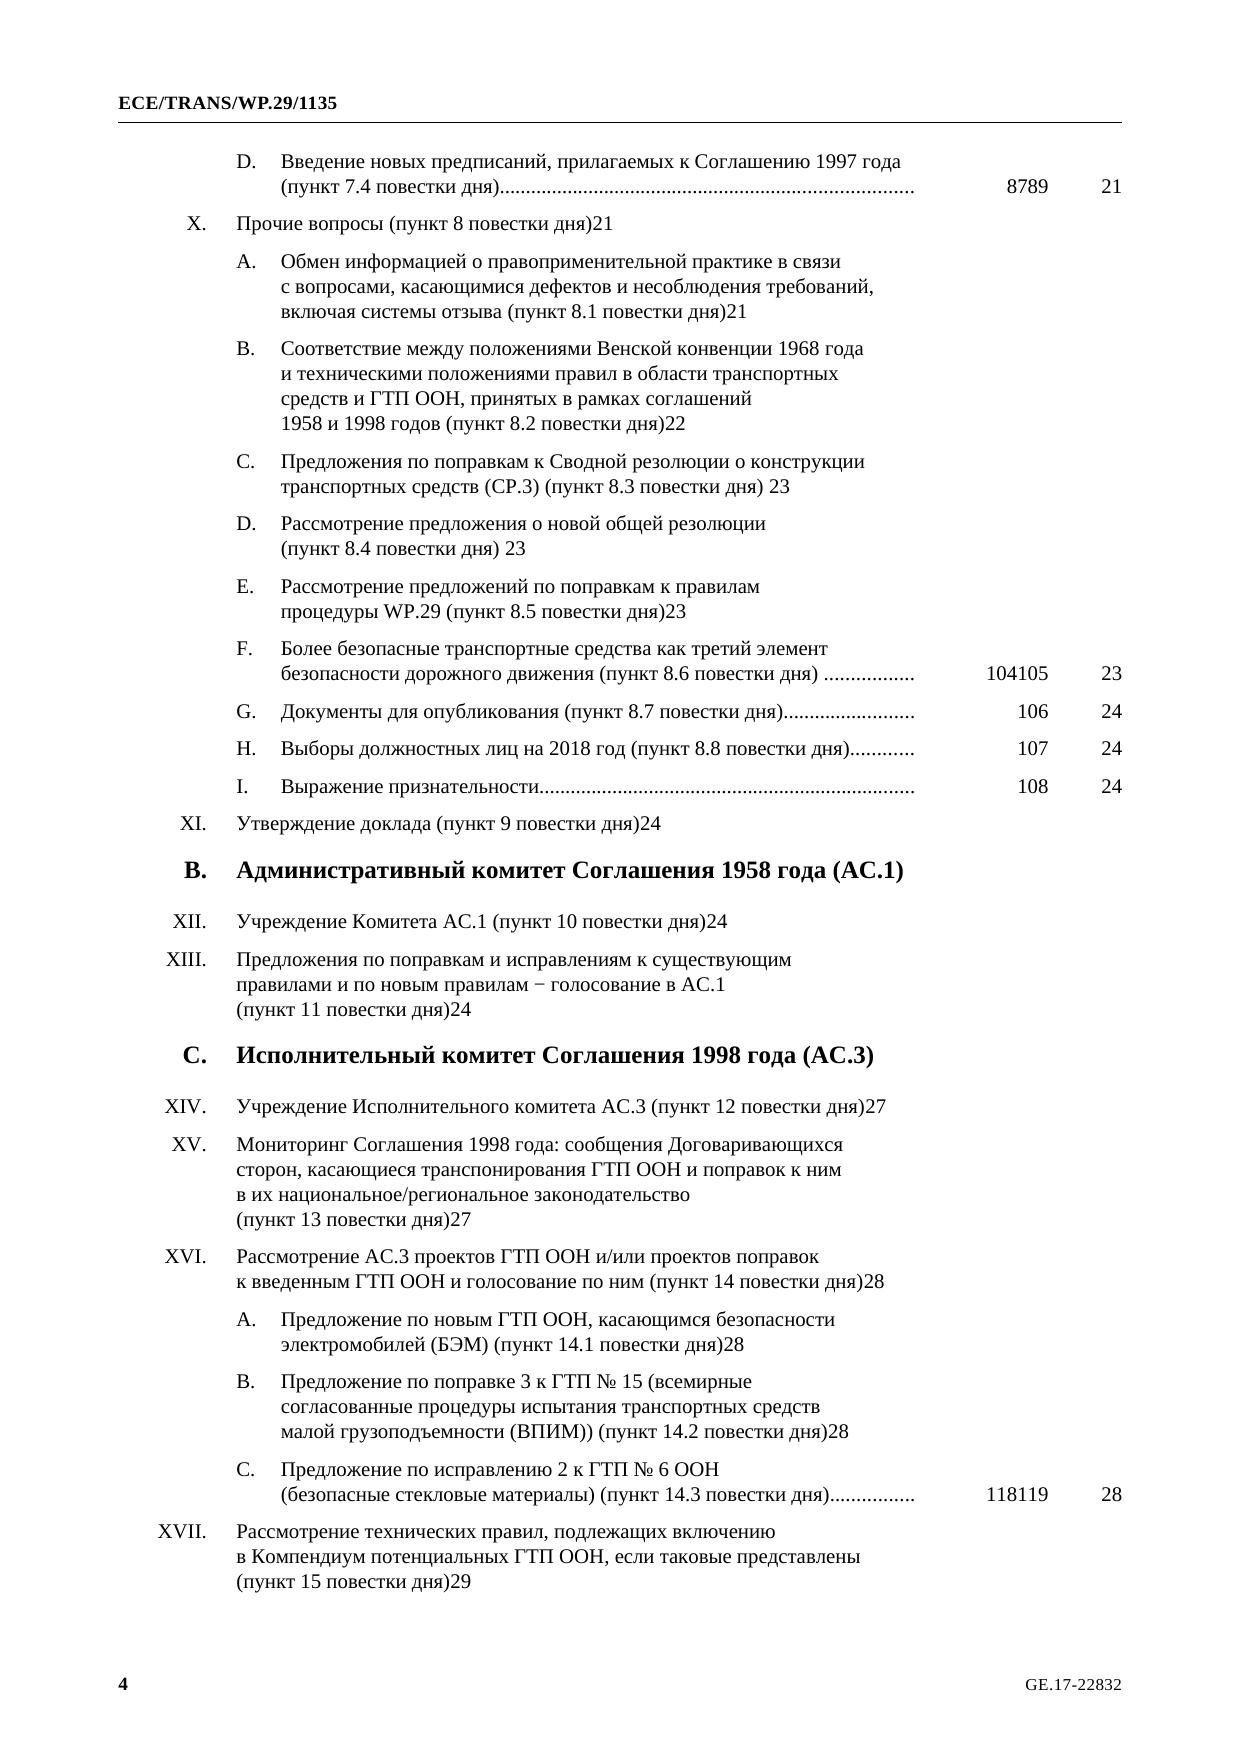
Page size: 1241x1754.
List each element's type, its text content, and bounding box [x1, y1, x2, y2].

text B. Административный комитет Соглашения 1958 года (AC.1) [118, 860, 1004, 883]
text XIV. Учреждение Исполнительного комитета AC.3 (пункт 12 повестки дня) 113 27 [118, 1093, 1122, 1118]
text E. Рассмотрение предложений по поправкам к правилам процедуры WP.29 (пункт 8.5 повестки дня) 102–103 23 [118, 573, 1122, 623]
text B. Предложение по поправке 3 к ГТП № 15 (всемирные согласованные процедуры испытания транспортных средств малой грузоподъемности (ВПИМ)) (пункт 14.2 повестки дня) 116–117 28 [118, 1368, 1122, 1443]
text XV. Мониторинг Соглашения 1998 года: сообщения Договаривающихся сторон, касающиеся транспонирования ГТП ООН и поправок к ним в их национальное/региональное законодательство (пункт 13 повестки дня) 114 27 [118, 1131, 1122, 1231]
text XIII. Предложения по поправкам и исправлениям к существующим правилами и по новым правилам − голосование в АС.1 (пункт 11 повестки дня) 112 24 [118, 946, 1122, 1021]
text A. Предложение по новым ГТП ООН, касающимся безопасности электромобилей (БЭМ) (пункт 14.1 повестки дня) 115 28 [118, 1306, 1122, 1356]
text C. Предложения по поправкам к Сводной резолюции о конструкции транспортных средств (СР.3) (пункт 8.3 повестки дня) 98 23 [118, 448, 1122, 498]
text B. Соответствие между положениями Венской конвенции 1968 года и техническими положениями правил в области транспортных средств и ГТП ООН, принятых в рамках соглашений 1958 и 1998 годов (пункт 8.2 повестки дня) 92–97 22 [118, 335, 1122, 435]
text H. Выборы должностных лиц на 2018 год (пункт 8.8 повестки дня) 107 24 [118, 735, 1122, 760]
text A. Обмен информацией о правоприменительной практике в связи с вопросами, касающимися дефектов и несоблюдения требований, включая системы отзыва (пункт 8.1 повестки дня) 90–91 21 [118, 248, 1122, 323]
text XI. Утверждение доклада (пункт 9 повестки дня) 109 24 [118, 810, 1122, 835]
text XII. Учреждение Комитета AC.1 (пункт 10 повестки дня) 110–111 24 [118, 908, 1122, 933]
text X. Прочие вопросы (пункт 8 повестки дня) 90–108 21 [118, 210, 1122, 235]
text G. Документы для опубликования (пункт 8.7 повестки дня) 106 24 [118, 698, 1122, 723]
text D. Рассмотрение предложения о новой общей резолюции (пункт 8.4 повестки дня) 99–101 23 [118, 510, 1122, 560]
text C. Предложение по исправлению 2 к ГТП № 6 ООН (безопасные стекловые материалы) (пункт 14.3 повестки дня) 118–119 28 [118, 1456, 1122, 1506]
text XVII. Рассмотрение технических правил, подлежащих включению в Компендиум потенциальных ГТП ООН, если таковые представлены (пункт 15 повестки дня) 120 29 [118, 1518, 1122, 1593]
text D. Введение новых предписаний, прилагаемых к Соглашению 1997 года (пункт 7.4 повестки дня) 87–89 21 [118, 148, 1122, 198]
text C. Исполнительный комитет Соглашения 1998 года (AC.3) [118, 1046, 808, 1068]
text F. Более безопасные транспортные средства как третий элемент безопасности дорожного движения (пункт 8.6 повестки дня) 104–105 23 [118, 635, 1122, 685]
text I. Выражение признательности 108 24 [118, 773, 1122, 798]
text XVI. Рассмотрение АС.3 проектов ГТП ООН и/или проектов поправок к введенным ГТП ООН и голосование по ним (пункт 14 повестки дня) 115–119 28 [118, 1243, 1122, 1293]
